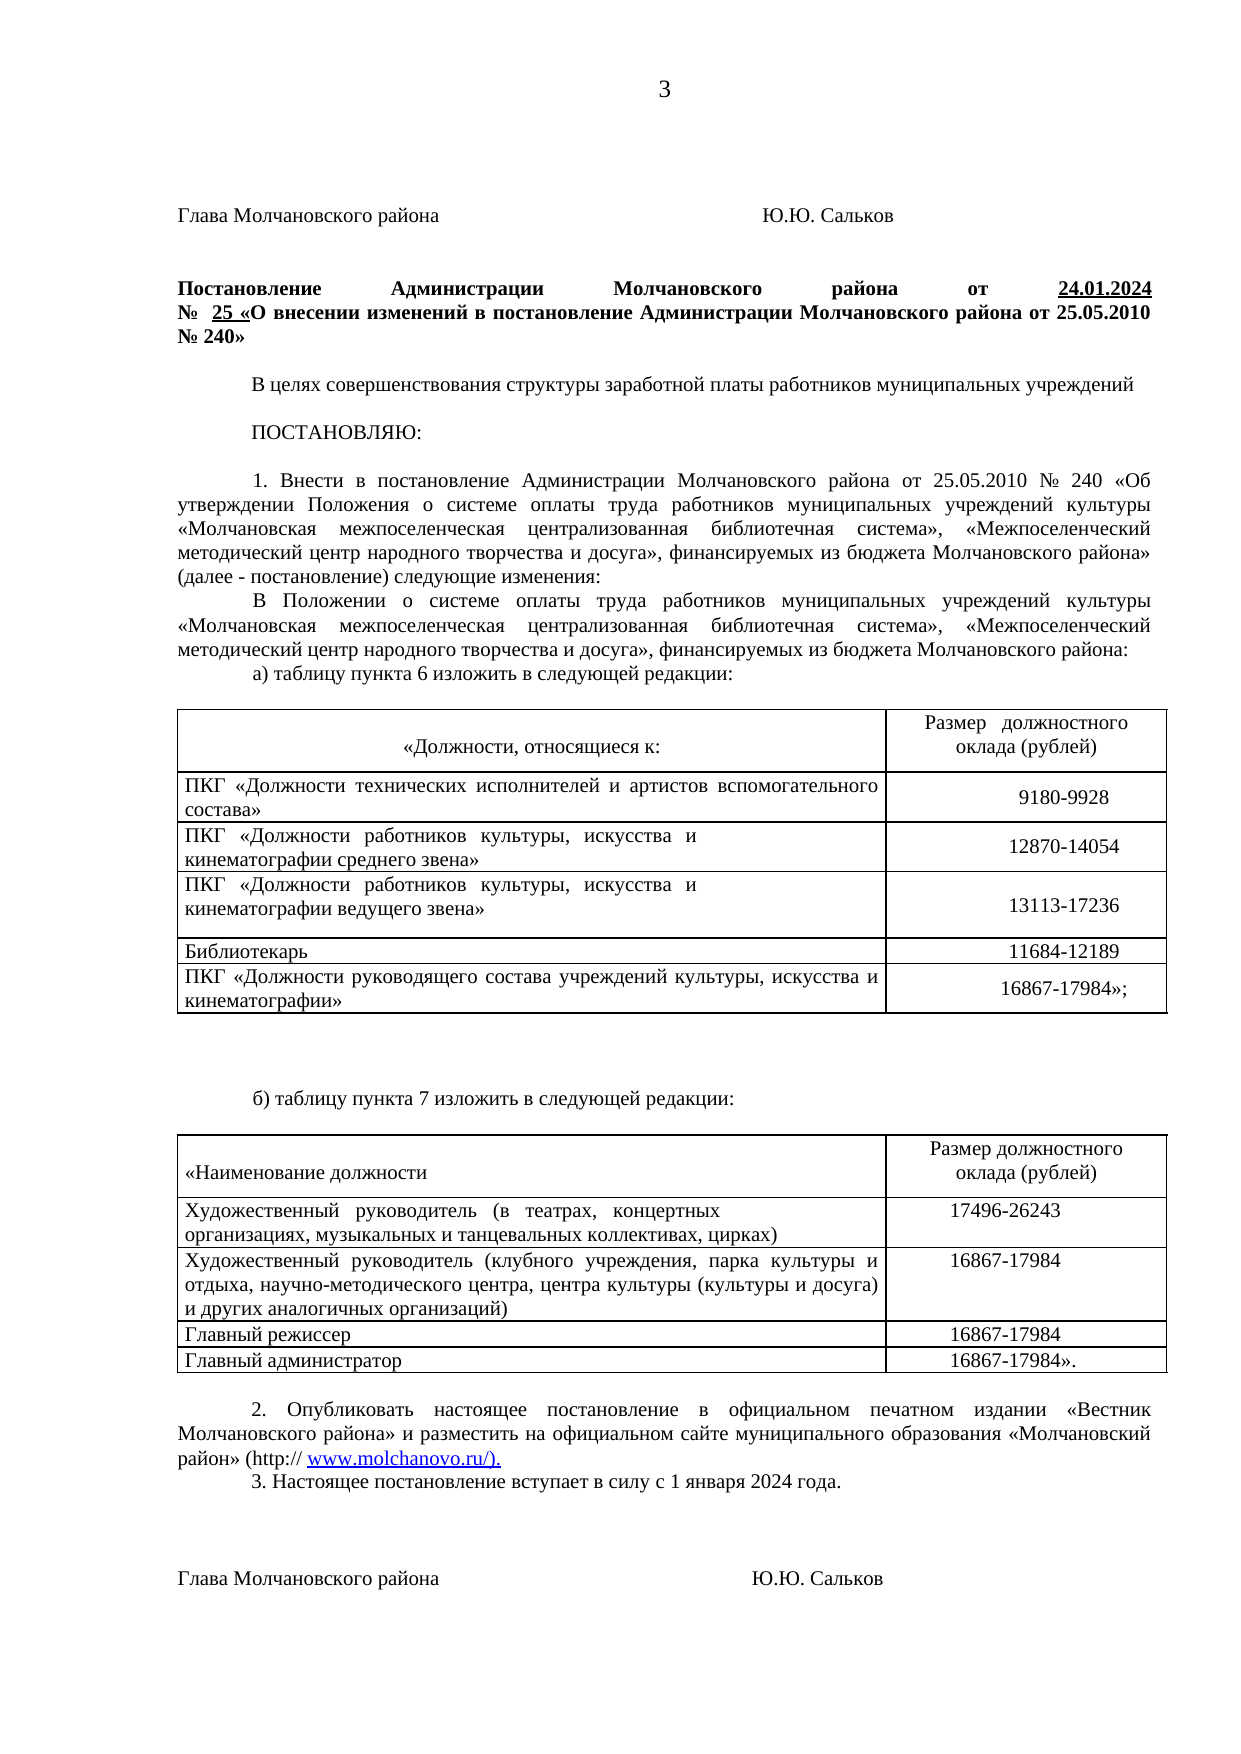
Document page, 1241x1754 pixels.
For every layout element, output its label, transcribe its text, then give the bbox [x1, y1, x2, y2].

table_header «Наименование должности [178, 1136, 885, 1197]
table_cell 17496-26243 [887, 1198, 1166, 1247]
text б) таблицу пункта 7 изложить в следующей редакции: [177, 1086, 1152, 1110]
table_header Размер должностного оклада (рублей) [887, 1136, 1166, 1197]
table_cell 16867-17984 [887, 1322, 1166, 1346]
table_cell 16867-17984 [887, 1248, 1166, 1320]
table_cell 11684-12189 [887, 939, 1166, 963]
table_cell 13113-17236 [887, 872, 1166, 937]
text ПОСТАНОВЛЯЮ: [177, 420, 1152, 444]
text а) таблицу пункта 6 изложить в следующей редакции: [177, 661, 1152, 685]
table_cell ПКГ «Должности работников культуры, искусства и кинематографии ведущего звена» [178, 872, 885, 937]
text В целях совершенствования структуры заработной платы работников муниципальных учреждений [177, 372, 1152, 396]
table_cell ПКГ «Должности технических исполнителей и артистов вспомогательного состава» [178, 773, 885, 821]
table_header «Должности, относящиеся к: [178, 710, 885, 771]
table_cell ПКГ «Должности работников культуры, искусства и кинематографии среднего звена» [178, 823, 885, 871]
text Глава Молчановского района Ю.Ю. Сальков [177, 1566, 1152, 1590]
table_cell ПКГ «Должности руководящего состава учреждений культуры, искусства и кинематографии» [178, 964, 885, 1012]
table_cell 9180-9928 [887, 773, 1166, 821]
text 3. Настоящее постановление вступает в силу с 1 января 2024 года. [177, 1469, 1152, 1493]
table_cell 16867-17984». [887, 1348, 1166, 1372]
text Глава Молчановского района Ю.Ю. Сальков [177, 203, 1152, 227]
text Постановление Администрации Молчановского района от 24.01.2024 № 25 «О внесении изменений в постановление Администрации Молчановского района от 25.05.2010 № 240» [177, 276, 1152, 348]
table_cell Библиотекарь [178, 939, 885, 963]
text В Положении о системе оплаты труда работников муниципальных учреждений культуры «Молчановская межпоселенческая централизованная библиотечная система», «Межпоселенческий методический центр народного творчества и досуга», финансируемых из бюджета Молчановского района: [177, 588, 1152, 661]
text 1. Внести в постановление Администрации Молчановского района от 25.05.2010 № 240 «Об утверждении Положения о системе оплаты труда работников муниципальных учреждений культуры «Молчановская межпоселенческая централизованная библиотечная система», «Межпоселенческий методический центр народного творчества и досуга», финансируемых из бюджета Молчановского района» (далее - постановление) следующие изменения: [177, 468, 1152, 588]
table_cell Главный администратор [178, 1348, 885, 1372]
table_cell 12870-14054 [887, 823, 1166, 871]
text 2. Опубликовать настоящее постановление в официальном печатном издании «Вестник Молчановского района» и разместить на официальном сайте муниципального образования «Молчановский район» (http:// www.molchanovo.ru/). [177, 1397, 1152, 1469]
table_cell Художественный руководитель (клубного учреждения, парка культуры и отдыха, научно-методического центра, центра культуры (культуры и досуга) и других аналогичных организаций) [178, 1248, 885, 1320]
table_cell Главный режиссер [178, 1322, 885, 1346]
table_cell Художественный руководитель (в театрах, концертных организациях, музыкальных и танцевальных коллективах, цирках) [178, 1198, 885, 1247]
table_cell 16867-17984»; [887, 964, 1166, 1012]
table_header Размер должностного оклада (рублей) [887, 710, 1166, 771]
